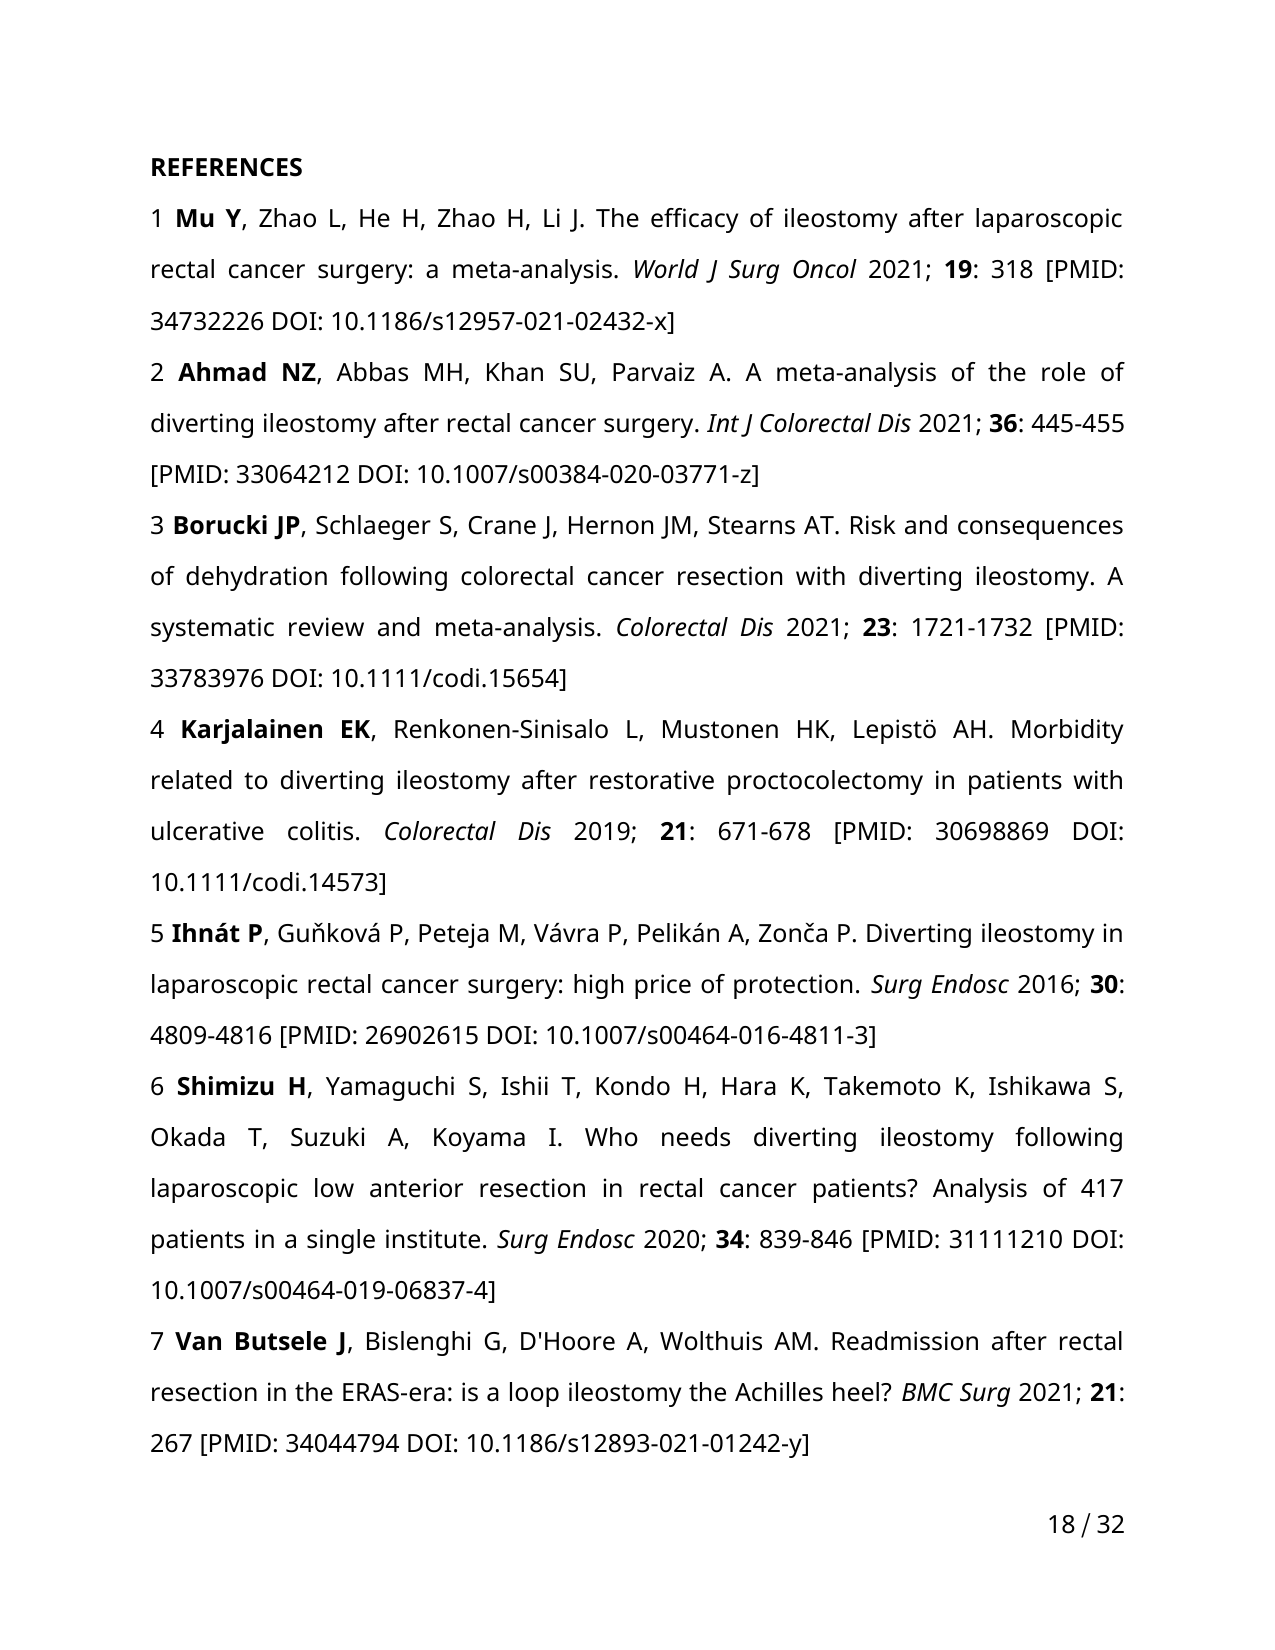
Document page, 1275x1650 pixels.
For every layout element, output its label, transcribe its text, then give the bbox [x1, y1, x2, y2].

text 6 Shimizu H, Yamaguchi S, Ishii T, Kondo H, Hara K, Takemoto K, Ishikawa S, Okada T, Suzuki A, Koyama I. Who needs diverting ileostomy following laparoscopic low anterior resection in rectal cancer patients? Analysis of 417 patients in a single institute. Surg Endosc 2020; 34: 839-846 [PMID: 31111210 DOI: 10.1007/s00464-019-06837-4] [150, 1069, 1125, 1307]
text 7 Van Butsele J, Bislenghi G, D'Hoore A, Wolthuis AM. Readmission after rectal resection in the ERAS-era: is a loop ileostomy the Achilles heel? BMC Surg 2021; 21: 267 [PMID: 34044794 DOI: 10.1186/s12893-021-01242-y] [150, 1324, 1125, 1460]
text 5 Ihnát P, Guňková P, Peteja M, Vávra P, Pelikán A, Zonča P. Diverting ileostomy in laparoscopic rectal cancer surgery: high price of protection. Surg Endosc 2016; 30: 4809-4816 [PMID: 26902615 DOI: 10.1007/s00464-016-4811-3] [150, 916, 1125, 1052]
text REFERENCES [150, 150, 1125, 184]
text 1 Mu Y, Zhao L, He H, Zhao H, Li J. The efficacy of ileostomy after laparoscopic rectal cancer surgery: a meta-analysis. World J Surg Oncol 2021; 19: 318 [PMID: 34732226 DOI: 10.1186/s12957-021-02432-x] [150, 201, 1125, 337]
text 3 Borucki JP, Schlaeger S, Crane J, Hernon JM, Stearns AT. Risk and consequences of dehydration following colorectal cancer resection with diverting ileostomy. A systematic review and meta-analysis. Colorectal Dis 2021; 23: 1721-1732 [PMID: 33783976 DOI: 10.1111/codi.15654] [150, 507, 1125, 694]
text 2 Ahmad NZ, Abbas MH, Khan SU, Parvaiz A. A meta-analysis of the role of diverting ileostomy after rectal cancer surgery. Int J Colorectal Dis 2021; 36: 445-455 [PMID: 33064212 DOI: 10.1007/s00384-020-03771-z] [150, 354, 1125, 490]
text 4 Karjalainen EK, Renkonen-Sinisalo L, Mustonen HK, Lepistö AH. Morbidity related to diverting ileostomy after restorative proctocolectomy in patients with ulcerative colitis. Colorectal Dis 2019; 21: 671-678 [PMID: 30698869 DOI: 10.1111/codi.14573] [150, 711, 1125, 899]
